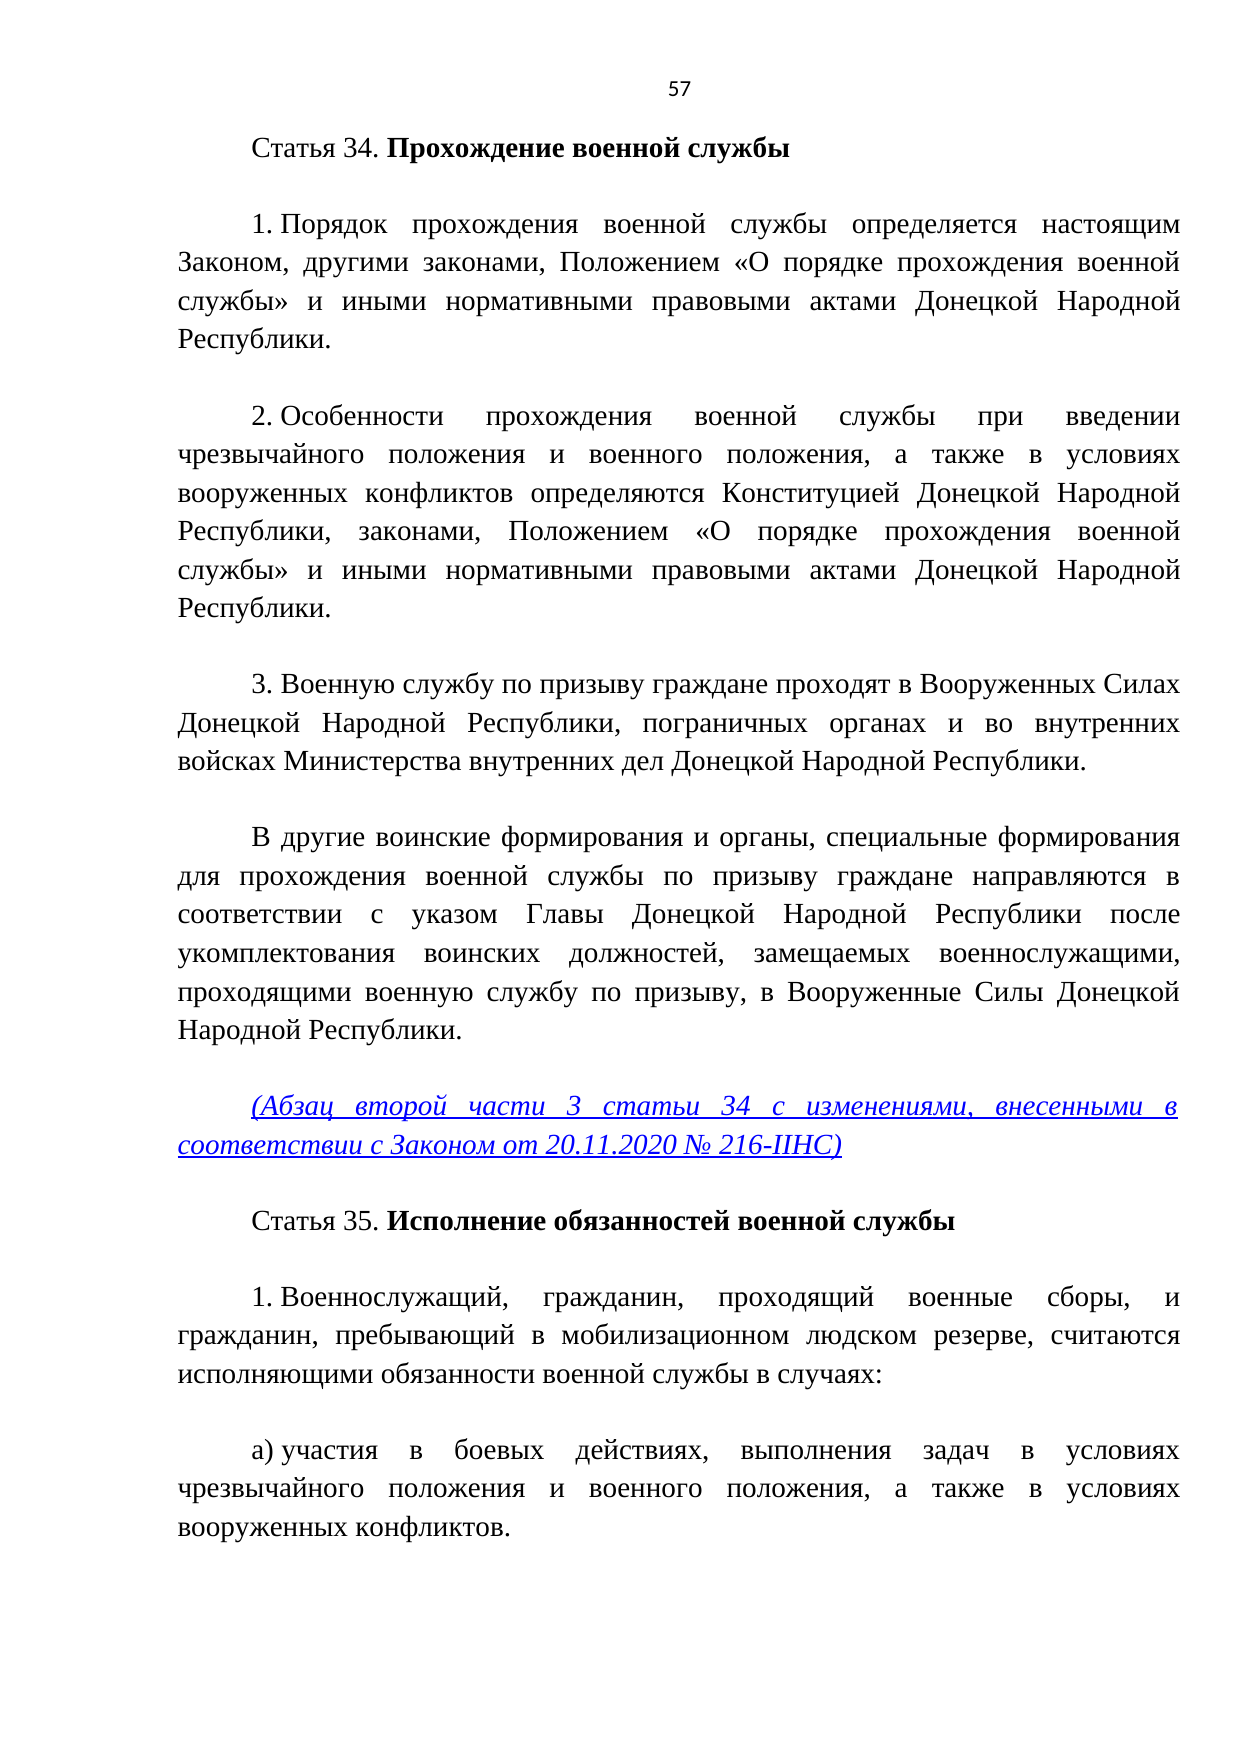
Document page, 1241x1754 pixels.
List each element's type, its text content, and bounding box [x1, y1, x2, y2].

text 3. Военную службу по призыву граждане проходят в Вооруженных Силах Донецкой Народной Республики, пограничных органах и во внутренних войсках Министерства внутренних дел Донецкой Народной Республики. [177, 666, 1181, 777]
text В другие воинские формирования и органы, специальные формирования для прохождения военной службы по призыву граждане направляются в соответствии с указом Главы Донецкой Народной Республики после укомплектования воинских должностей, замещаемых военнослужащими, проходящими военную службу по призыву, в Вооруженные Силы Донецкой Народной Республики. [177, 819, 1181, 1046]
text 1. Военнослужащий, гражданин, проходящий военные сборы, и гражданин, пребывающий в мобилизационном людском резерве, считаются исполняющими обязанности военной службы в случаях: [177, 1279, 1181, 1389]
text а) участия в боевых действиях, выполнения задач в условиях чрезвычайного положения и военного положения, а также в условиях вооруженных конфликтов. [177, 1432, 1181, 1543]
text 2. Особенности прохождения военной службы при введении чрезвычайного положения и военного положения, а также в условиях вооруженных конфликтов определяются Конституцией Донецкой Народной Республики, законами, Положением «О порядке прохождения военной службы» и иными нормативными правовыми актами Донецкой Народной Республики. [177, 398, 1181, 624]
text Статья 35. Исполнение обязанностей военной службы [177, 1203, 1181, 1236]
text (Абзац второй части 3 статьи 34 с изменениями, внесенными в соответствии с Законом от 20.11.2020 № 216-IIНС) [177, 1088, 1181, 1160]
text 1. Порядок прохождения военной службы определяется настоящим Законом, другими законами, Положением «О порядке прохождения военной службы» и иными нормативными правовыми актами Донецкой Народной Республики. [177, 206, 1181, 355]
text Статья 34. Прохождение военной службы [177, 130, 1181, 163]
